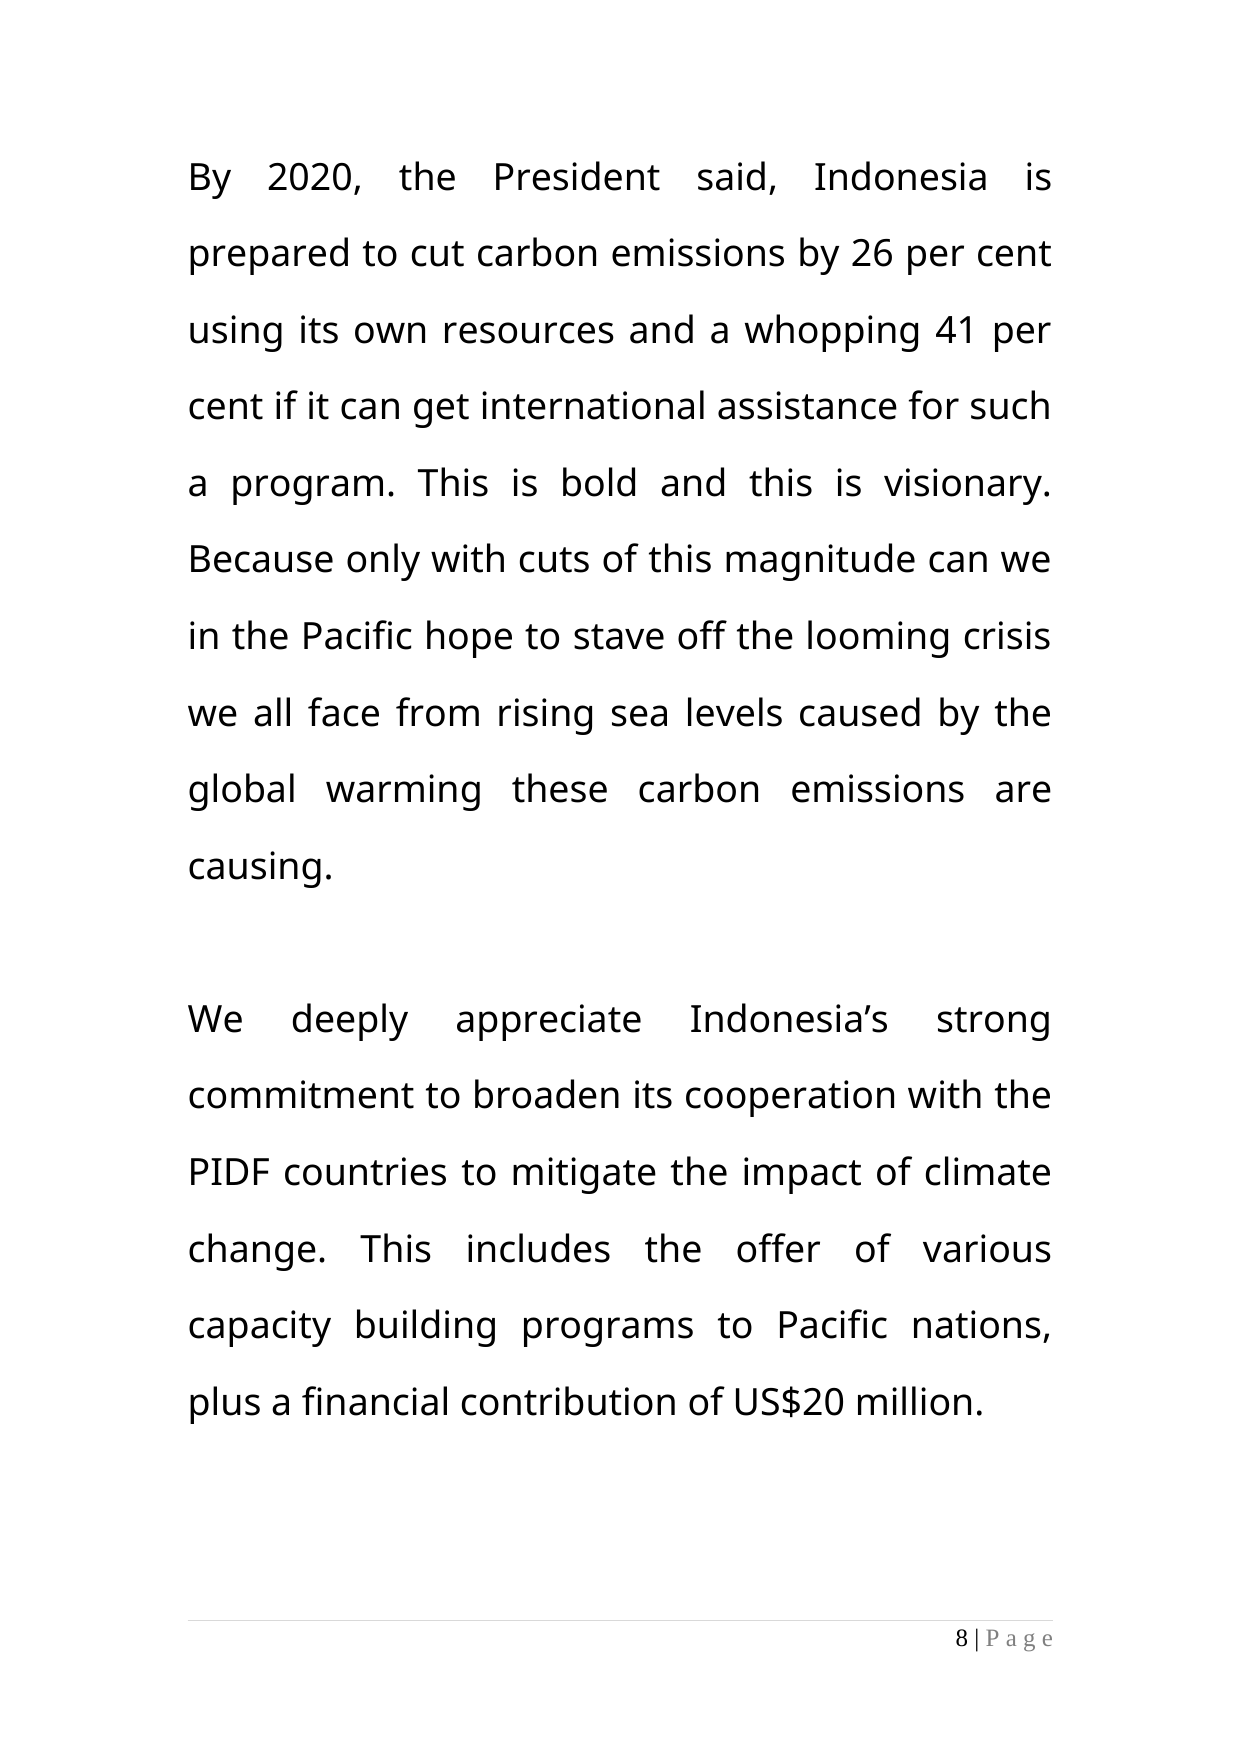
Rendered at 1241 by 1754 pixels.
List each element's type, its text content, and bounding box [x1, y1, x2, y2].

text By 2020, the President said, Indonesia is prepared to cut carbon emissions by 26 per cent using its own resources and a whopping 41 per cent if it can get international assistance for such a program. This is bold and this is visionary. Because only with cuts of this magnitude can we in the Pacific hope to stave off the looming crisis we all face from rising sea levels caused by the global warming these carbon emissions are causing. [187, 150, 1053, 890]
text We deeply appreciate Indonesia’s strong commitment to broaden its cooperation with the PIDF countries to mitigate the impact of climate change. This includes the offer of various capacity building programs to Pacific nations, plus a financial contribution of US$20 million. [187, 992, 1053, 1426]
